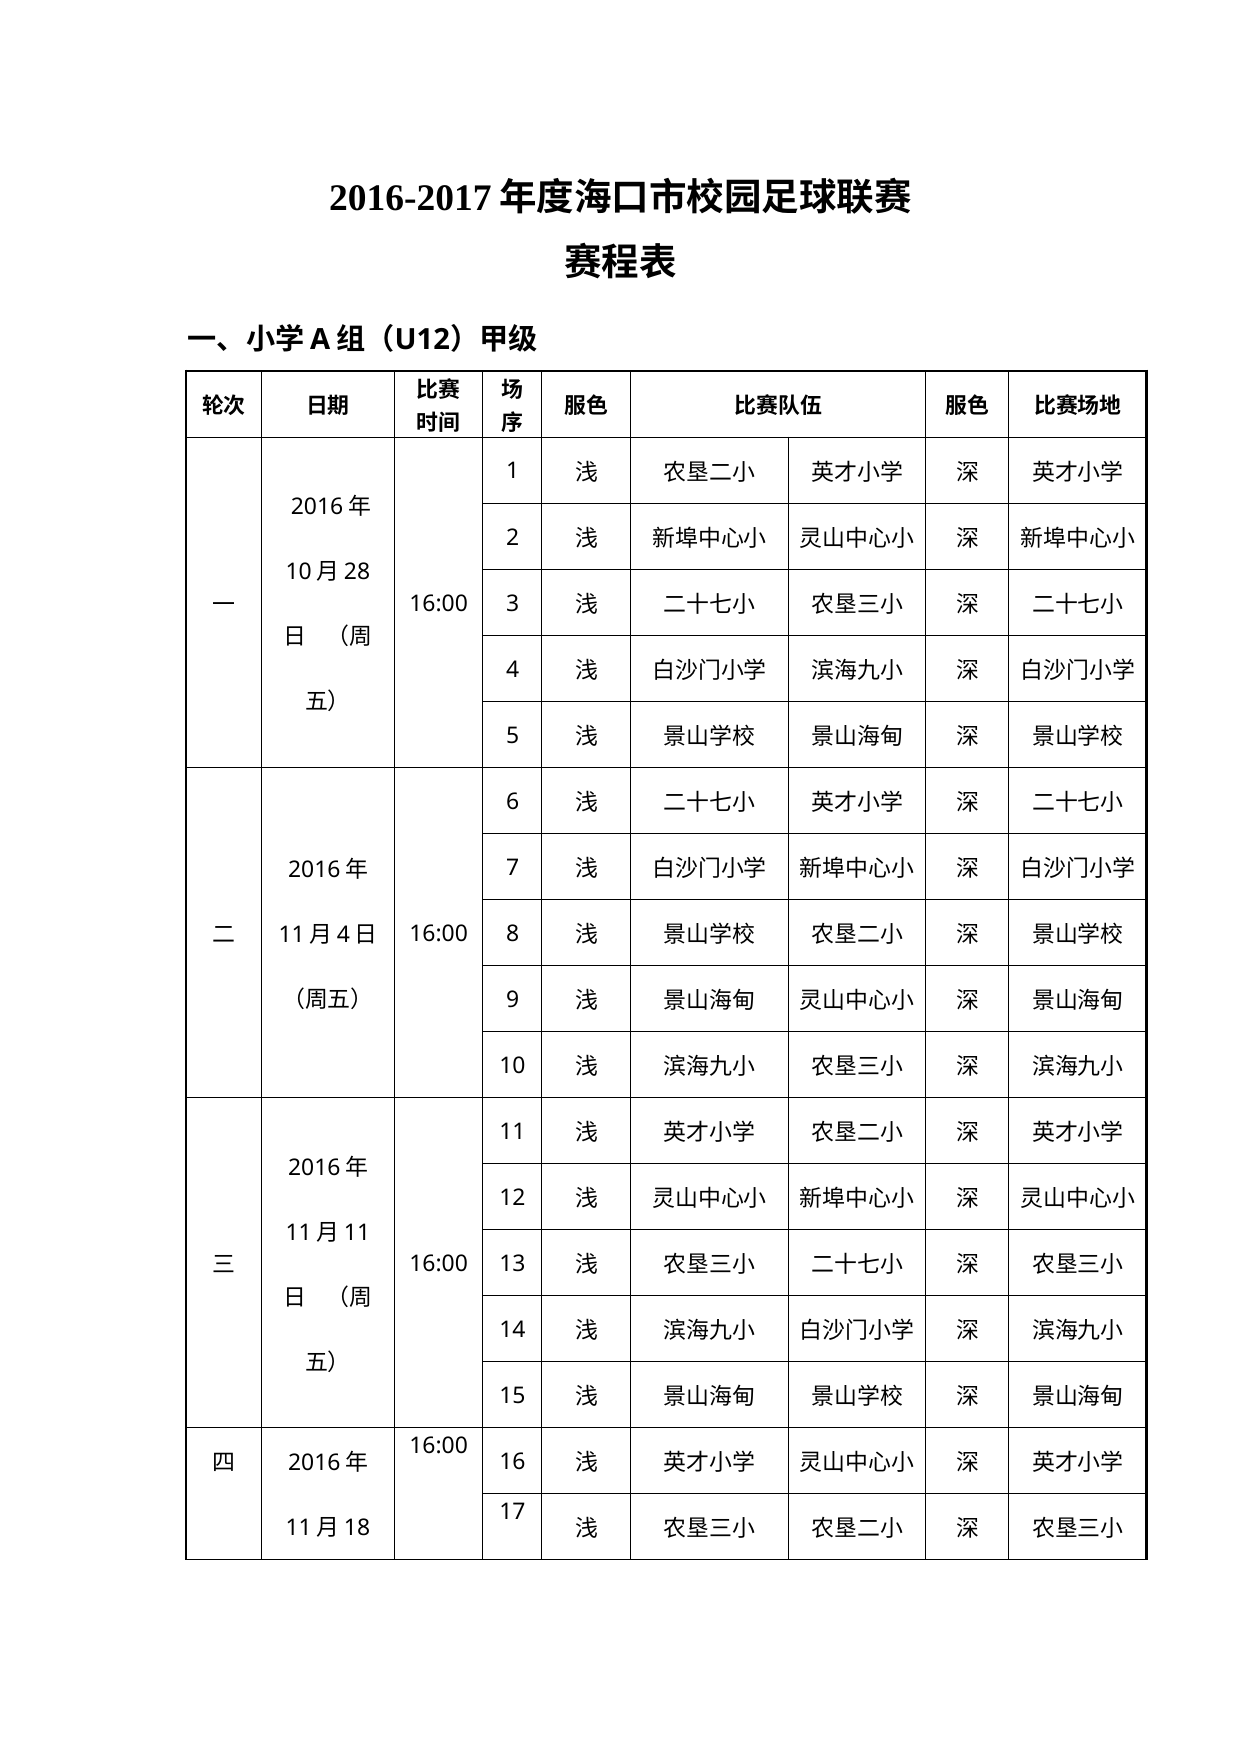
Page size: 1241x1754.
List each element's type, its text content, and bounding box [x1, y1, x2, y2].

table_cell 5 [483, 702, 541, 767]
table_cell 浅 [542, 900, 630, 965]
table_cell 浅 [542, 1362, 630, 1427]
table_cell 深 [926, 636, 1008, 701]
table_cell 景山海甸 [631, 966, 788, 1031]
table_cell 白沙门小学 [1009, 834, 1145, 899]
table_cell 白沙门小学 [789, 1296, 925, 1361]
table_cell 浅 [542, 504, 630, 569]
table_cell 浅 [542, 438, 630, 503]
table_cell 9 [483, 966, 541, 1031]
table_cell 1 [483, 438, 541, 503]
table_cell 农垦二小 [789, 1098, 925, 1163]
table_cell 浅 [542, 636, 630, 701]
table_cell 滨海九小 [789, 636, 925, 701]
text 一、小学A组（U12）甲级 [187, 304, 1053, 369]
table_cell 深 [926, 1230, 1008, 1295]
table_cell 景山海甸 [631, 1362, 788, 1427]
table_cell 2 [483, 504, 541, 569]
table_cell 7 [483, 834, 541, 899]
table_header 轮次 [187, 372, 261, 437]
table_cell 农垦三小 [631, 1494, 788, 1559]
table_header 比赛 时间 [395, 372, 482, 437]
table_cell 浅 [542, 1164, 630, 1229]
table_cell 三 [187, 1098, 261, 1427]
table_cell 6 [483, 768, 541, 833]
table_header 服色 [542, 372, 630, 437]
table_cell 17 [483, 1494, 541, 1559]
table_cell 12 [483, 1164, 541, 1229]
table_cell 滨海九小 [631, 1296, 788, 1361]
table_cell 浅 [542, 1230, 630, 1295]
table_cell 一 [187, 438, 261, 767]
table_cell 浅 [542, 1296, 630, 1361]
table_cell 浅 [542, 702, 630, 767]
table_header 日期 [262, 372, 394, 437]
table_cell 二 [187, 768, 261, 1097]
table_cell 4 [483, 636, 541, 701]
table_cell 农垦二小 [789, 1494, 925, 1559]
table_cell 滨海九小 [1009, 1032, 1145, 1097]
table_cell 深 [926, 834, 1008, 899]
table_cell 浅 [542, 834, 630, 899]
table_cell 英才小学 [1009, 438, 1145, 503]
table_cell 景山海甸 [1009, 966, 1145, 1031]
table_cell 深 [926, 1098, 1008, 1163]
table_cell 灵山中心小 [789, 504, 925, 569]
table_cell 新埠中心小 [1009, 504, 1145, 569]
table_cell 深 [926, 1164, 1008, 1229]
table_cell 英才小学 [789, 438, 925, 503]
table_cell 灵山中心小 [631, 1164, 788, 1229]
table_cell 浅 [542, 570, 630, 635]
table_cell 15 [483, 1362, 541, 1427]
table_cell 新埠中心小 [789, 1164, 925, 1229]
table_cell 深 [926, 1032, 1008, 1097]
table_cell 深 [926, 1428, 1008, 1493]
table_cell 英才小学 [1009, 1098, 1145, 1163]
table_cell 浅 [542, 1428, 630, 1493]
table_cell 农垦三小 [1009, 1494, 1145, 1559]
table_header 场序 [483, 372, 541, 437]
text 2016-2017年度海口市校园足球联赛 [187, 162, 1053, 227]
table_cell 农垦三小 [789, 1032, 925, 1097]
table_cell 深 [926, 1494, 1008, 1559]
table_cell 景山学校 [1009, 702, 1145, 767]
table_header 比赛队伍 [631, 372, 925, 437]
table_cell 二十七小 [631, 570, 788, 635]
table_cell 8 [483, 900, 541, 965]
table_cell 白沙门小学 [631, 834, 788, 899]
table_cell 2016年 11月18日 （周五） [262, 1428, 394, 1559]
table_cell 深 [926, 504, 1008, 569]
table_cell 英才小学 [631, 1428, 788, 1493]
table_cell 农垦二小 [789, 900, 925, 965]
table_cell 浅 [542, 966, 630, 1031]
table_cell 景山学校 [1009, 900, 1145, 965]
table_cell 四 [187, 1428, 261, 1559]
table_cell 滨海九小 [1009, 1296, 1145, 1361]
table_cell 深 [926, 438, 1008, 503]
table_cell 景山海甸 [789, 702, 925, 767]
table_cell 深 [926, 900, 1008, 965]
table_cell 13 [483, 1230, 541, 1295]
table_cell 景山学校 [789, 1362, 925, 1427]
table_cell 14 [483, 1296, 541, 1361]
table_cell 浅 [542, 1032, 630, 1097]
table_header 服色 [926, 372, 1008, 437]
table_cell 二十七小 [1009, 570, 1145, 635]
table_cell 新埠中心小 [789, 834, 925, 899]
table_cell 浅 [542, 1098, 630, 1163]
table_cell 深 [926, 1296, 1008, 1361]
table_cell 10 [483, 1032, 541, 1097]
table_cell 3 [483, 570, 541, 635]
table_cell 深 [926, 570, 1008, 635]
table_cell 农垦三小 [789, 570, 925, 635]
table_cell 农垦三小 [631, 1230, 788, 1295]
table_cell 农垦三小 [1009, 1230, 1145, 1295]
table_cell 景山海甸 [1009, 1362, 1145, 1427]
table_cell 景山学校 [631, 900, 788, 965]
table_cell 2016年 11月11日 （周五） [262, 1098, 394, 1427]
table_cell 灵山中心小 [1009, 1164, 1145, 1229]
table_cell 浅 [542, 1494, 630, 1559]
table_cell 白沙门小学 [631, 636, 788, 701]
table_cell 11 [483, 1098, 541, 1163]
table_cell 二十七小 [789, 1230, 925, 1295]
table_cell 浅 [542, 768, 630, 833]
table_cell 英才小学 [1009, 1428, 1145, 1493]
table_cell 灵山中心小 [789, 1428, 925, 1493]
table_cell 深 [926, 768, 1008, 833]
table_cell 2016年 11月4日 （周五） [262, 768, 394, 1097]
table_cell 深 [926, 1362, 1008, 1427]
table_cell 新埠中心小 [631, 504, 788, 569]
table_cell 深 [926, 966, 1008, 1031]
text 赛程表 [187, 227, 1053, 292]
table_cell 16:00 [395, 1428, 482, 1559]
table_cell 滨海九小 [631, 1032, 788, 1097]
table_cell 二十七小 [631, 768, 788, 833]
table_cell 白沙门小学 [1009, 636, 1145, 701]
table_cell 16:00 [395, 768, 482, 1097]
table_cell 16 [483, 1428, 541, 1493]
table_cell 灵山中心小 [789, 966, 925, 1031]
table_cell 农垦二小 [631, 438, 788, 503]
table_cell 16:00 [395, 438, 482, 767]
table_cell 景山学校 [631, 702, 788, 767]
table_cell 2016年 10月28日 （周五） [262, 438, 394, 767]
table_header 比赛场地 [1009, 372, 1145, 437]
table_cell 深 [926, 702, 1008, 767]
table_cell 英才小学 [631, 1098, 788, 1163]
table_cell 二十七小 [1009, 768, 1145, 833]
table_cell 16:00 [395, 1098, 482, 1427]
table_cell 英才小学 [789, 768, 925, 833]
